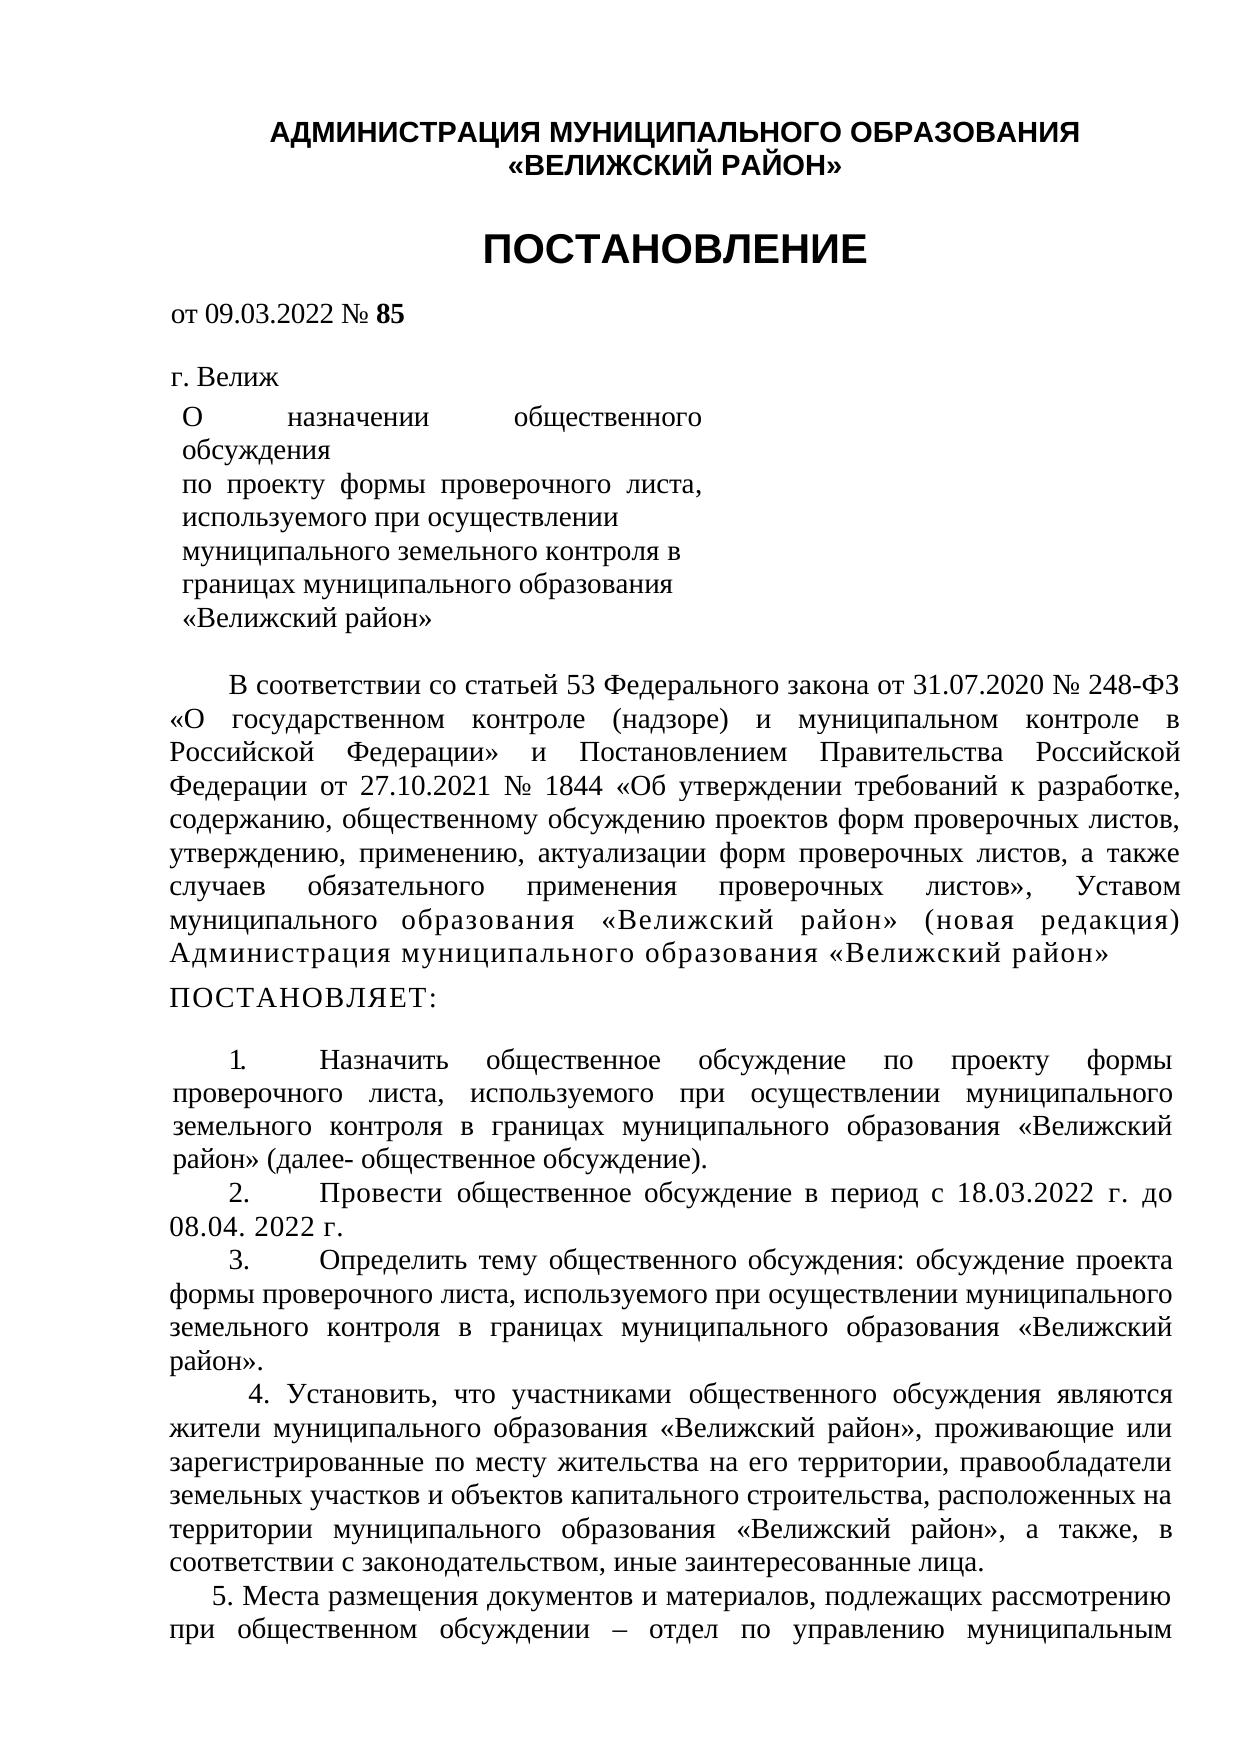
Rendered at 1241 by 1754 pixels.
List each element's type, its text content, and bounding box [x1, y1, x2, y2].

list Определить тему общественного обсуждения: обсуждение проекта формы проверочного листа, используемого при осуществлении муниципального земельного контроля в границах муниципального образования «Велижский район». [169, 1242, 1173, 1377]
text В соответствии со статьей 53 Федерального закона от 31.07.2020 № 248-ФЗ «О государственном контроле (надзоре) и муниципальном контроле в Российской Федерации» и Постановлением Правительства Российской Федерации от 27.10.2021 № 1844 «Об утверждении требований к разработке, содержанию, общественному обсуждению проектов форм проверочных листов, утверждению, применению, актуализации форм проверочных листов, а также случаев обязательного применения проверочных листов», Уставом муниципального образования «Велижский район» (новая редакция) Администрация муниципального образования «Велижский район» [169, 667, 1181, 768]
text «ВЕЛИЖСКИЙ РАЙОН» [169, 148, 1181, 182]
text от 09.03.2022 № 85 [171, 273, 425, 336]
text г. Велиж [171, 336, 425, 399]
text ПОСТАНОВЛЕНИЕ [169, 225, 1181, 273]
list 4. Установить, что участниками общественного обсуждения являются жители муниципального образования «Велижский район», проживающие или зарегистрированные по месту жительства на его территории, правообладатели земельных участков и объектов капитального строительства, расположенных на территории муниципального образования «Велижский район», а также, в соответствии с законодательством, иные заинтересованные лица. [169, 1377, 1173, 1578]
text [169, 1578, 1173, 1645]
table_header О назначении общественного обсуждения по проекту формы проверочного листа, используемого при осуществлении муниципального земельного контроля в границах муниципального образования «Велижский район» [171, 399, 713, 634]
text ПОСТАНОВЛЯЕТ: [169, 981, 1173, 1014]
text АДМИНИСТРАЦИЯ МУНИЦИПАЛЬНОГО ОБРАЗОВАНИЯ [169, 115, 1181, 148]
list Провести общественное обсуждение в период с 18.03.2022 г. до 08.04. 2022 г. [169, 1175, 1173, 1242]
list Назначить общественное обсуждение по проекту формы проверочного листа, используемого при осуществлении муниципального земельного контроля в границах муниципального образования «Велижский район» (далее- общественное обсуждение). [172, 1043, 1173, 1175]
text В соответствии со статьей 53 Федерального закона от 31.07.2020 № 248-ФЗ «О государственном контроле (надзоре) и муниципальном контроле в Российской Федерации» и Постановлением Правительства Российской Федерации от 27.10.2021 № 1844 «Об утверждении требований к разработке, содержанию, общественному обсуждению проектов форм проверочных листов, утверждению, применению, актуализации форм проверочных листов, а также случаев обязательного применения проверочных листов», Уставом муниципального образования «Велижский район» (новая редакция) Администрация муниципального образования «Велижский район» [169, 868, 1181, 969]
